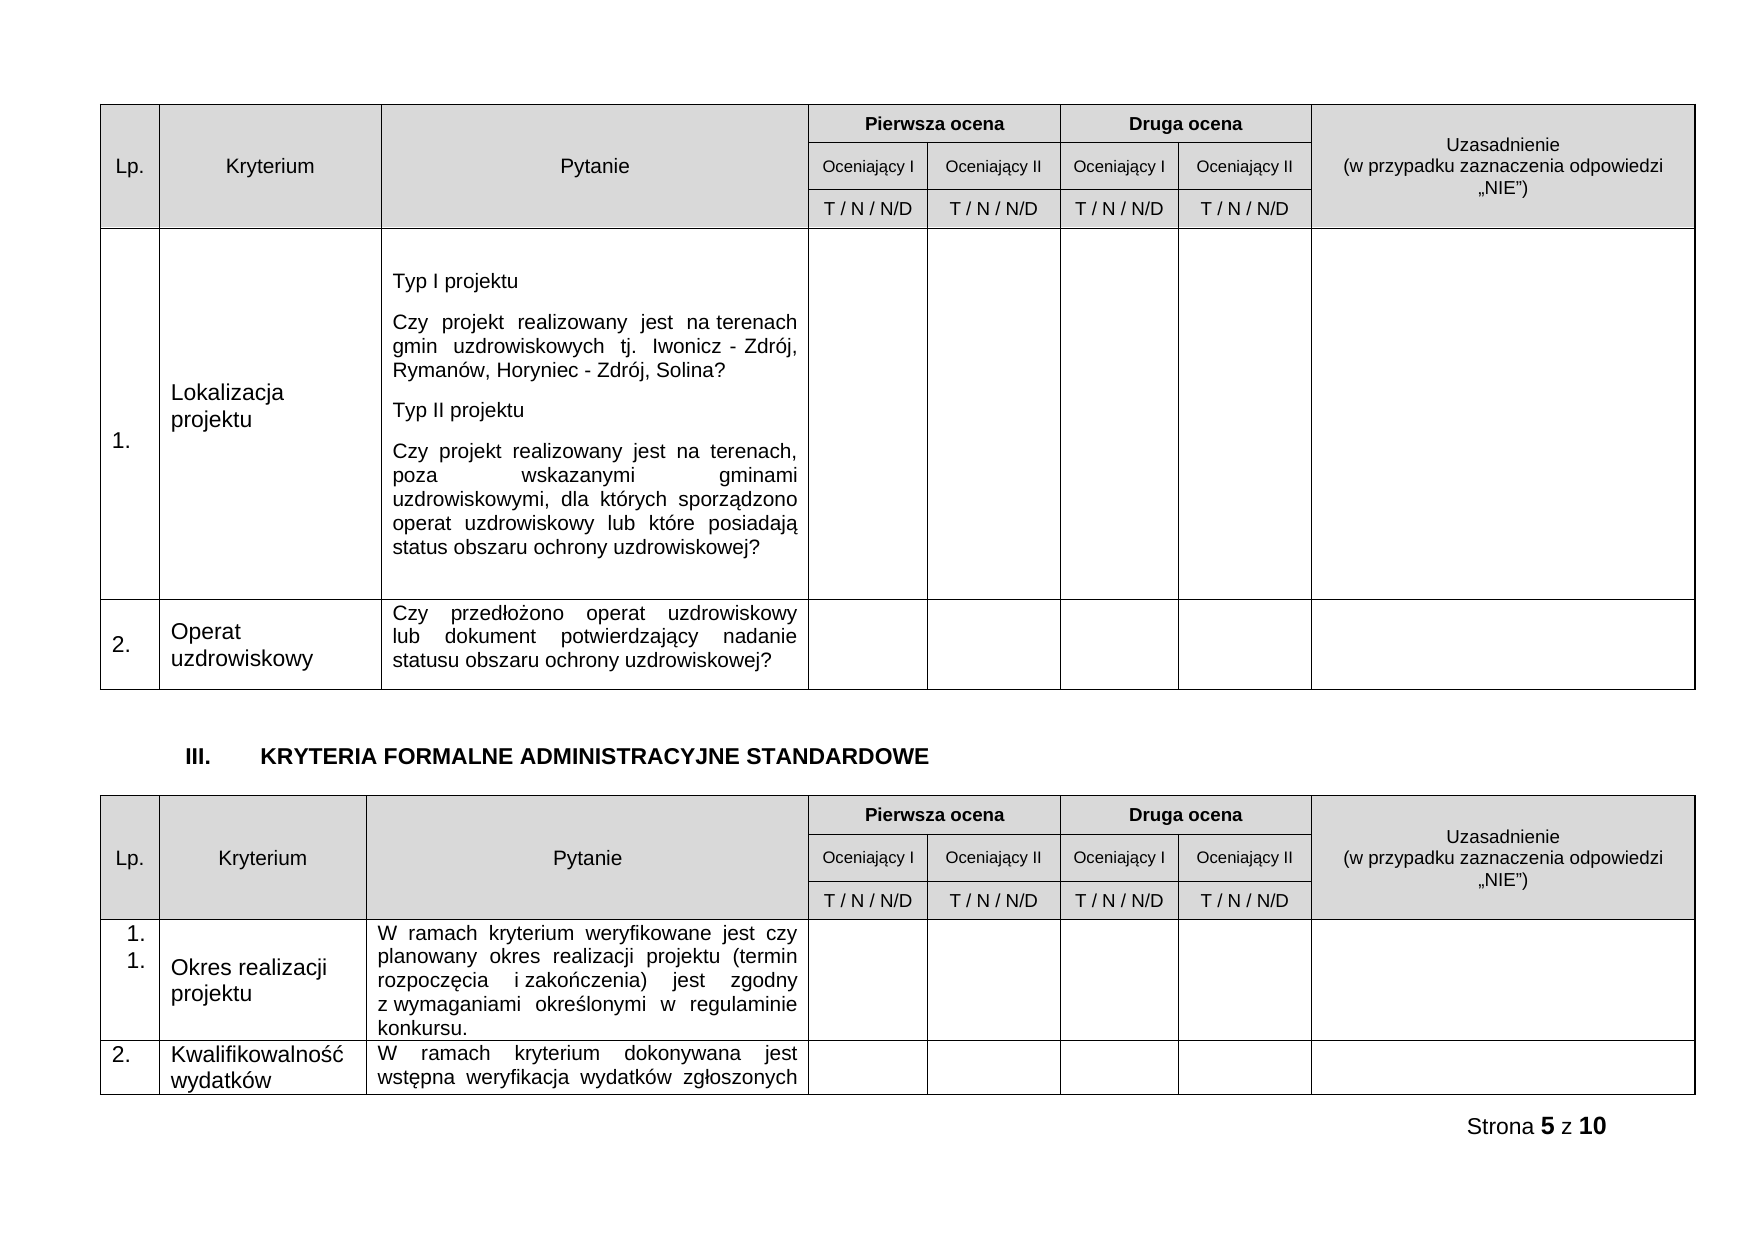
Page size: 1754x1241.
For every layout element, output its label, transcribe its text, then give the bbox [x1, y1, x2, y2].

table_cell [809, 600, 927, 689]
table_cell [928, 920, 1060, 1040]
table_cell [928, 600, 1060, 689]
table_cell Okres realizacji projektu [160, 920, 366, 1040]
table_cell [928, 1041, 1060, 1094]
table_cell Oceniający II [928, 143, 1060, 189]
table_cell T / N / N/D [1061, 882, 1178, 919]
table_cell [1061, 920, 1178, 1040]
table_cell W ramach kryterium weryfikowane jest czy planowany okres realizacji projektu (termin rozpoczęcia i zakończenia) jest zgodny z wymaganiami określonymi w regulaminie konkursu. [367, 920, 808, 1040]
table_cell Oceniający I [809, 835, 927, 881]
table_cell [1061, 229, 1178, 599]
table_cell Oceniający II [1179, 143, 1311, 189]
table_cell T / N / N/D [928, 190, 1060, 227]
list KRYTERIA FORMALNE ADMINISTRACYJNE STANDARDOWE [185, 743, 1606, 769]
table_cell [1061, 1041, 1178, 1094]
table_header Lp. [101, 796, 159, 919]
table_cell [809, 1041, 927, 1094]
table_cell [1312, 920, 1694, 1040]
table_cell [1061, 600, 1178, 689]
table_cell [809, 920, 927, 1040]
table_cell T / N / N/D [928, 882, 1060, 919]
table_header Kryterium [160, 796, 366, 919]
table_cell [928, 229, 1060, 599]
table_cell Oceniający I [809, 143, 927, 189]
table_cell [1179, 1041, 1311, 1094]
table_header Uzasadnienie (w przypadku zaznaczenia odpowiedzi „NIE”) [1312, 796, 1694, 919]
table_header Pierwsza ocena [809, 796, 1060, 834]
table_cell Typ I projektu Czy projekt realizowany jest na terenach gmin uzdrowiskowych tj. Iwonicz - Zdrój, Rymanów, Horyniec - Zdrój, Solina? Typ II projektu Czy projekt realizowany jest na terenach, poza wskazanymi gminami uzdrowiskowymi, dla których sporządzono operat uzdrowiskowy lub które posiadają status obszaru ochrony uzdrowiskowej? [382, 229, 808, 599]
table_cell 1. [101, 920, 159, 1040]
table_cell [1179, 600, 1311, 689]
table_header Druga ocena [1061, 105, 1311, 142]
table_cell [1312, 1041, 1694, 1094]
table_cell Oceniający II [928, 835, 1060, 881]
table_header Kryterium [160, 105, 381, 227]
table_header Druga ocena [1061, 796, 1311, 834]
table_cell 2. [101, 600, 159, 689]
table_header Uzasadnienie (w przypadku zaznaczenia odpowiedzi „NIE”) [1312, 105, 1694, 227]
table_cell [809, 229, 927, 599]
table_cell T / N / N/D [1061, 190, 1178, 227]
table_cell [1312, 229, 1694, 599]
table_header Pytanie [382, 105, 808, 227]
table_cell T / N / N/D [1179, 190, 1311, 227]
table_cell 1. [101, 229, 159, 599]
table_cell [1179, 229, 1311, 599]
table_cell T / N / N/D [1179, 882, 1311, 919]
table_cell [1312, 600, 1694, 689]
table_cell [1179, 920, 1311, 1040]
table_cell Oceniający II [1179, 835, 1311, 881]
table_cell Oceniający I [1061, 835, 1178, 881]
table_header Lp. [101, 105, 159, 227]
table_cell Oceniający I [1061, 143, 1178, 189]
table_cell T / N / N/D [809, 190, 927, 227]
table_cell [367, 1041, 808, 1094]
table_cell Operat uzdrowiskowy [160, 600, 381, 689]
table_cell 2. [101, 1041, 159, 1094]
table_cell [160, 1041, 366, 1094]
table_cell Lokalizacja projektu [160, 229, 381, 599]
table_header Pierwsza ocena [809, 105, 1060, 142]
table_cell T / N / N/D [809, 882, 927, 919]
table_header Pytanie [367, 796, 808, 919]
table_cell Czy przedłożono operat uzdrowiskowy lub dokument potwierdzający nadanie statusu obszaru ochrony uzdrowiskowej? [382, 600, 808, 689]
